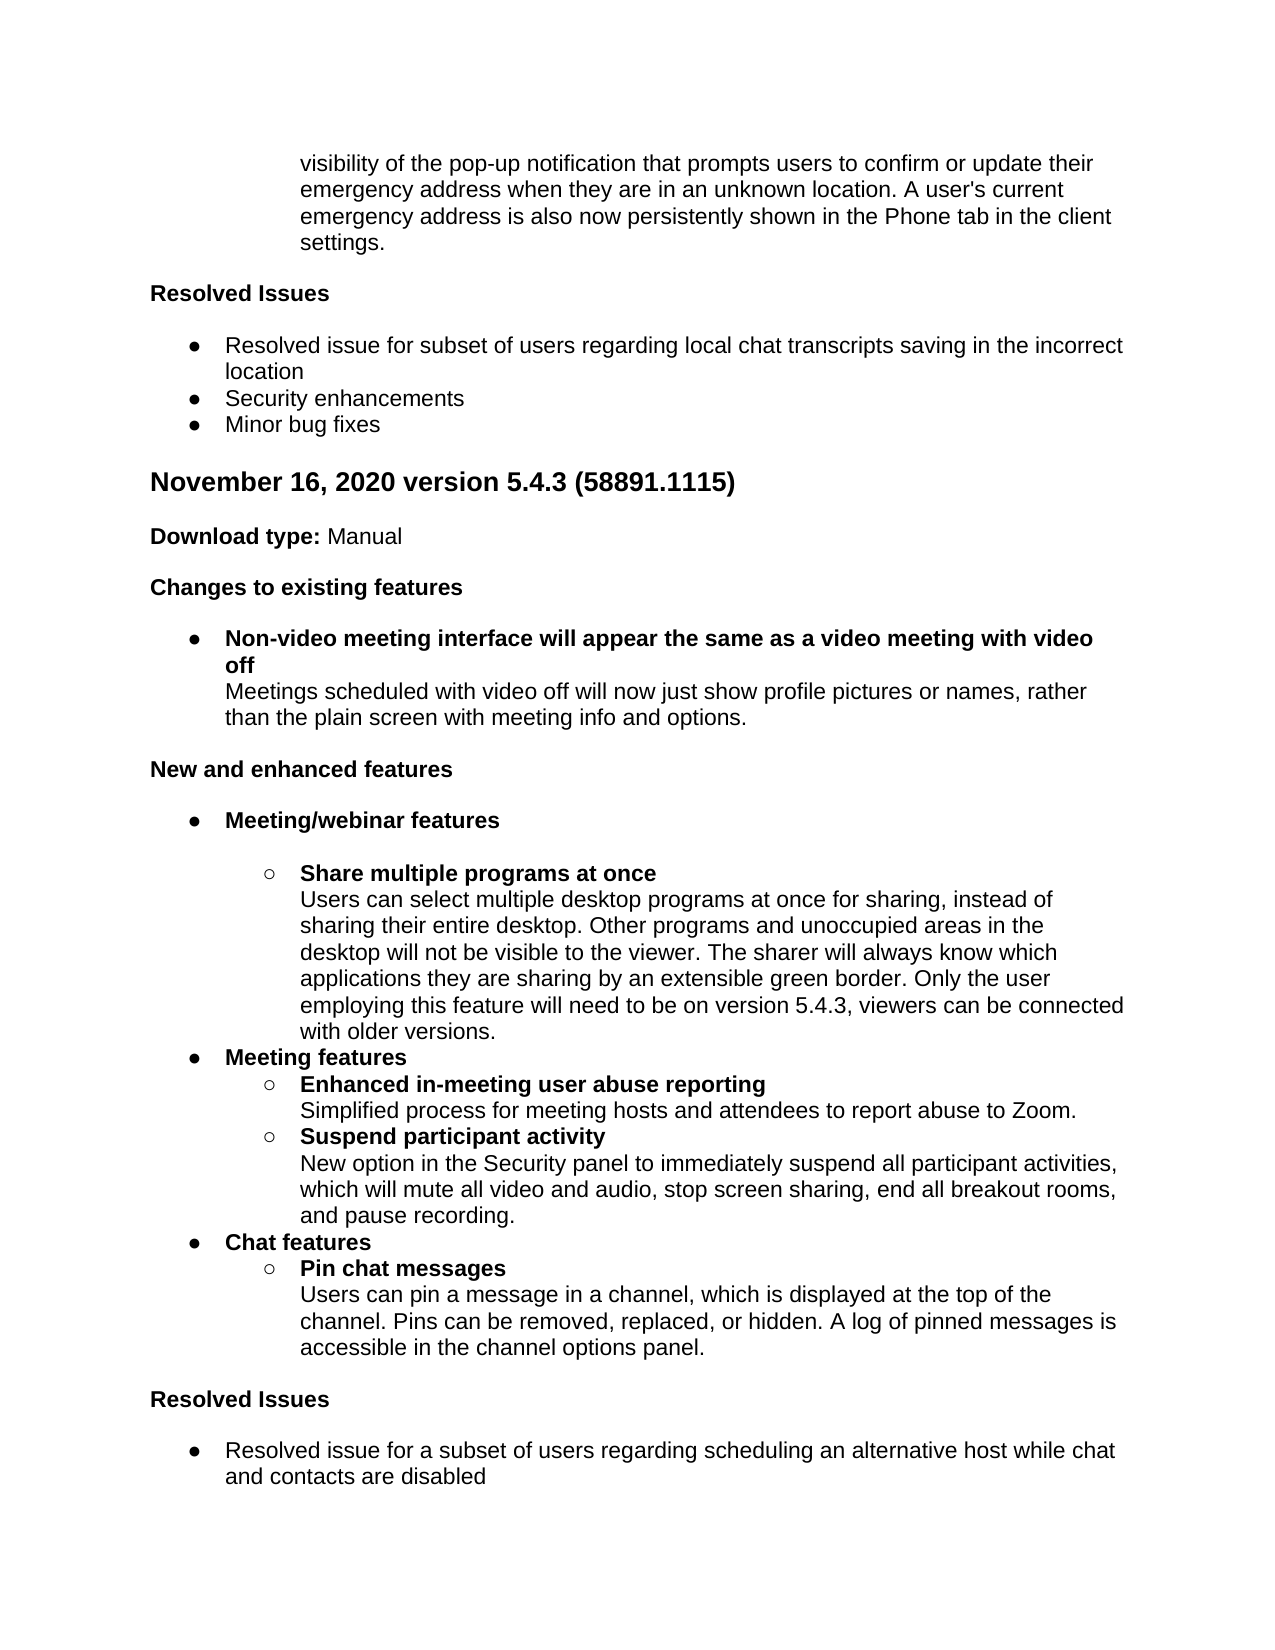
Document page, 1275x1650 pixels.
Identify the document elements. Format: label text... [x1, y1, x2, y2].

list Chat features [187, 1229, 1125, 1255]
text Download type: Manual [150, 523, 1125, 549]
list Pin chat messages Users can pin a message in a channel, which is displayed at the top of the channel. Pins can be removed, replaced, or hidden. A log of pinned messages is accessible in the channel options panel. [262, 1255, 1125, 1361]
subtitle Resolved Issues [150, 280, 1125, 307]
list Share multiple programs at once Users can select multiple desktop programs at once for sharing, instead of sharing their entire desktop. Other programs and unoccupied areas in the desktop will not be visible to the viewer. The sharer will always know which applications they are sharing by an extensible green border. Only the user employing this feature will need to be on version 5.4.3, viewers can be connected with older versions. [262, 860, 1125, 1044]
list Meeting features [187, 1044, 1125, 1071]
list Security enhancements [187, 384, 1125, 411]
list Meeting/webinar features [187, 807, 1125, 860]
list Minor bug fixes [187, 411, 1125, 437]
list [262, 150, 1125, 255]
list Suspend participant activity New option in the Security panel to immediately suspend all participant activities, which will mute all video and audio, stop screen sharing, end all breakout rooms, and pause recording. [262, 1123, 1125, 1229]
list Non-video meeting interface will appear the same as a video meeting with video off Meetings scheduled with video off will now just show profile pictures or names, rather than the plain screen with meeting info and options. [187, 625, 1125, 731]
subtitle Resolved Issues [150, 1386, 1125, 1412]
list Enhanced in-meeting user abuse reporting Simplified process for meeting hosts and attendees to report abuse to Zoom. [262, 1071, 1125, 1123]
list Resolved issue for a subset of users regarding scheduling an alternative host while chat and contacts are disabled [187, 1437, 1125, 1489]
subtitle November 16, 2020 version 5.4.3 (58891.1115) [150, 466, 1125, 498]
subtitle Changes to existing features [150, 574, 1125, 600]
list Resolved issue for subset of users regarding local chat transcripts saving in the incorrect location [187, 332, 1125, 384]
subtitle New and enhanced features [150, 756, 1125, 782]
